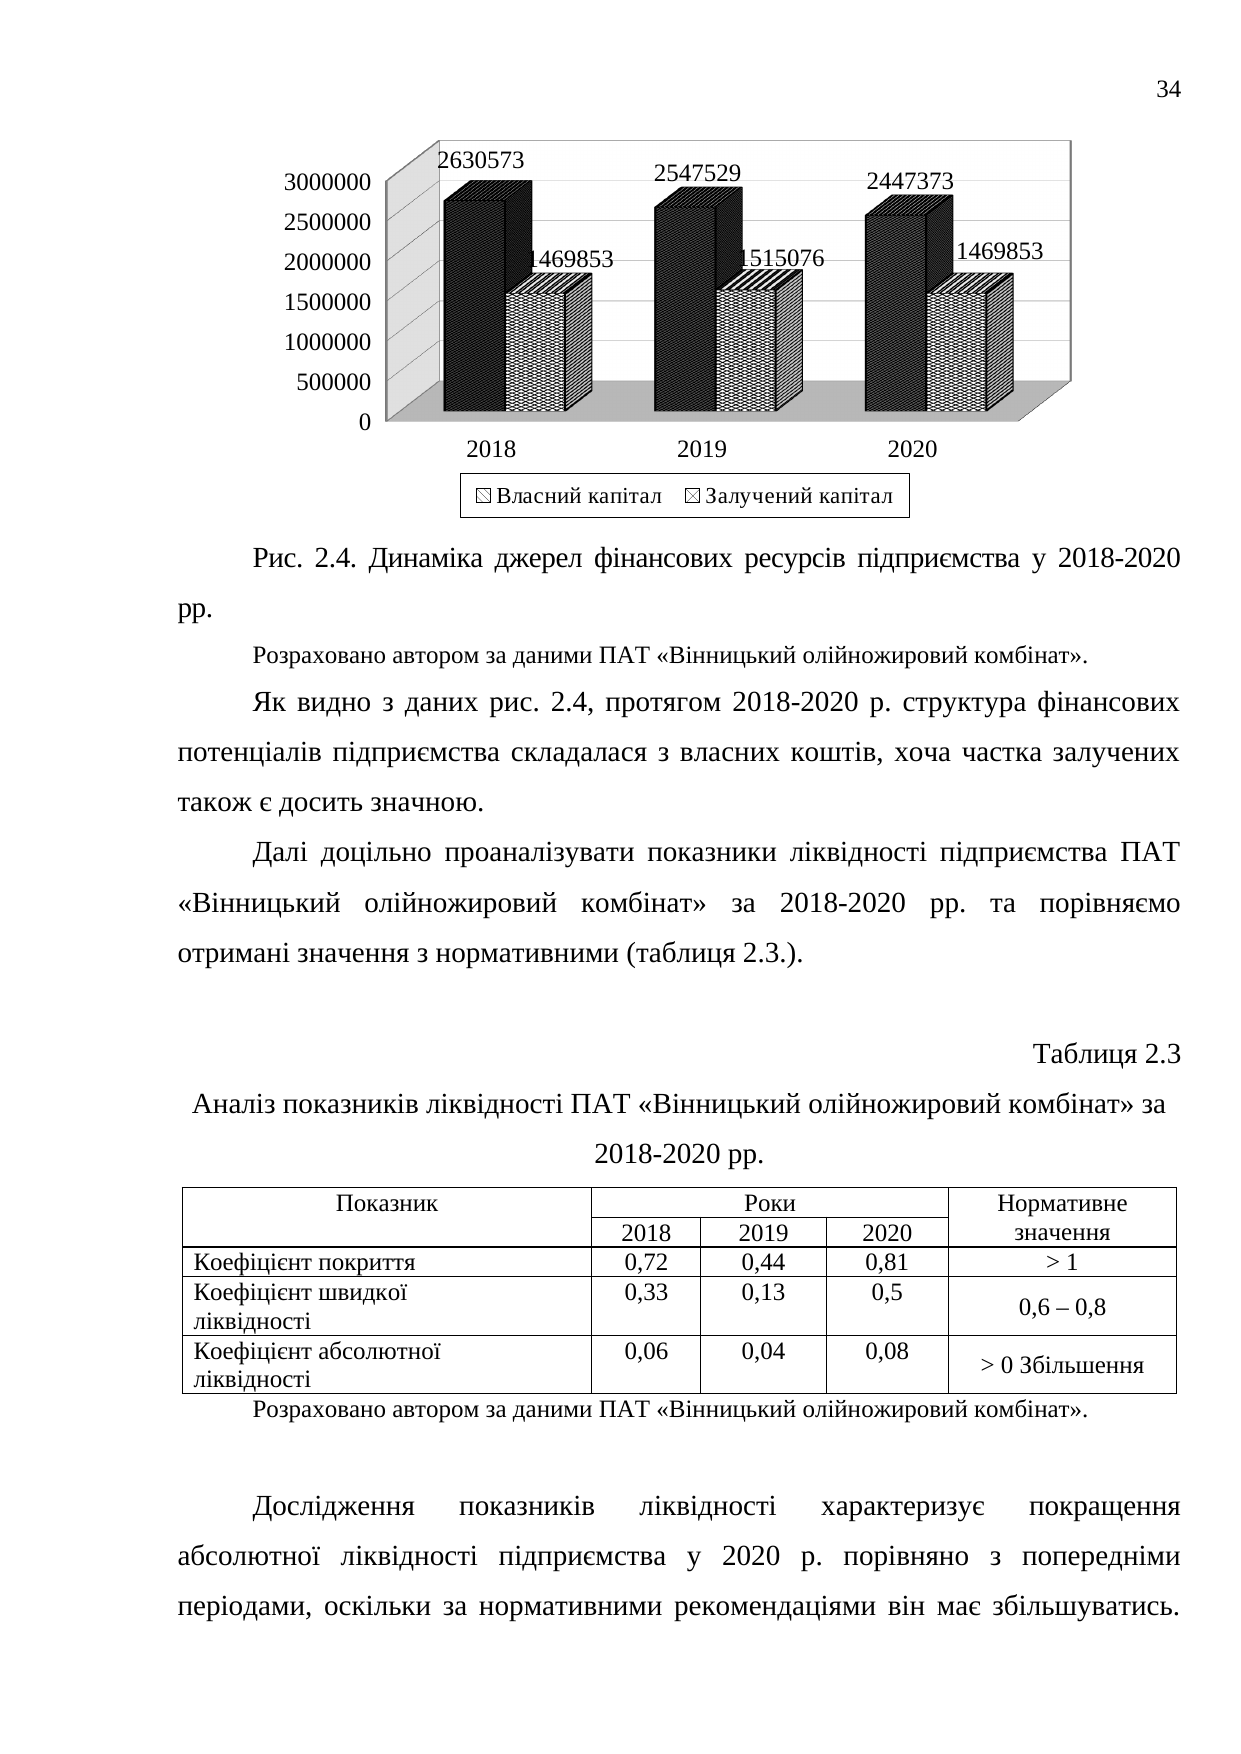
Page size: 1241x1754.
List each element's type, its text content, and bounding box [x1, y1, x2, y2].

text Далі доцільно проаналізувати показники ліквідності підприємства ПАТ «Вiнницький олiйножировий комбінат» за 2018-2020 рр. та порівняємо отримані значення з нормативними (таблиця 2.3.). [177, 834, 1181, 969]
table_cell 0,04 [701, 1336, 826, 1393]
table_cell > 0 Збільшення [949, 1336, 1176, 1393]
table_cell 0,08 [827, 1336, 948, 1393]
table_cell 2019 [701, 1218, 826, 1246]
text Рис. 2.4. Динаміка джерел фінансових ресурсів підприємства у 2018-2020 рр. [177, 540, 1181, 624]
table_header Роки [592, 1188, 948, 1217]
table_cell 0,13 [701, 1277, 826, 1335]
text Аналіз показників ліквідності ПАТ «Вiнницький олiйножировий комбінат» за 2018-2020 рр. [177, 1086, 1181, 1170]
text Як видно з даних рис. 2.4, протягом 2018-2020 р. структура фінансових потенціалів підприємства складалася з власних коштів, хоча частка залучених також є досить значною. [177, 684, 1181, 818]
table_cell Коефіцієнт покриття [183, 1248, 591, 1276]
table_cell > 1 [949, 1248, 1176, 1276]
table_cell 0,44 [701, 1248, 826, 1276]
table_cell 0,06 [592, 1336, 700, 1393]
table_cell Коефіцієнт абсолютної ліквідності [183, 1336, 591, 1393]
table_cell 0,81 [827, 1248, 948, 1276]
table_header Нормативне значення [949, 1188, 1176, 1246]
table_cell 0,5 [827, 1277, 948, 1335]
table_cell 2018 [592, 1218, 700, 1246]
table_cell Коефіцієнт швидкої ліквідності [183, 1277, 591, 1335]
table_cell 0,6 – 0,8 [949, 1277, 1176, 1335]
table_cell 0,72 [592, 1248, 700, 1276]
text Розраховано автором за даними ПАТ «Вінницький олійножировий комбінат». [177, 1394, 1181, 1423]
text Таблиця 2.3 [177, 1036, 1181, 1069]
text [177, 1488, 1181, 1622]
table_header Показник [183, 1188, 591, 1246]
text Розраховано автором за даними ПАТ «Вінницький олійножировий комбінат». [177, 641, 1181, 669]
table_cell 0,33 [592, 1277, 700, 1335]
table_cell 2020 [827, 1218, 948, 1246]
